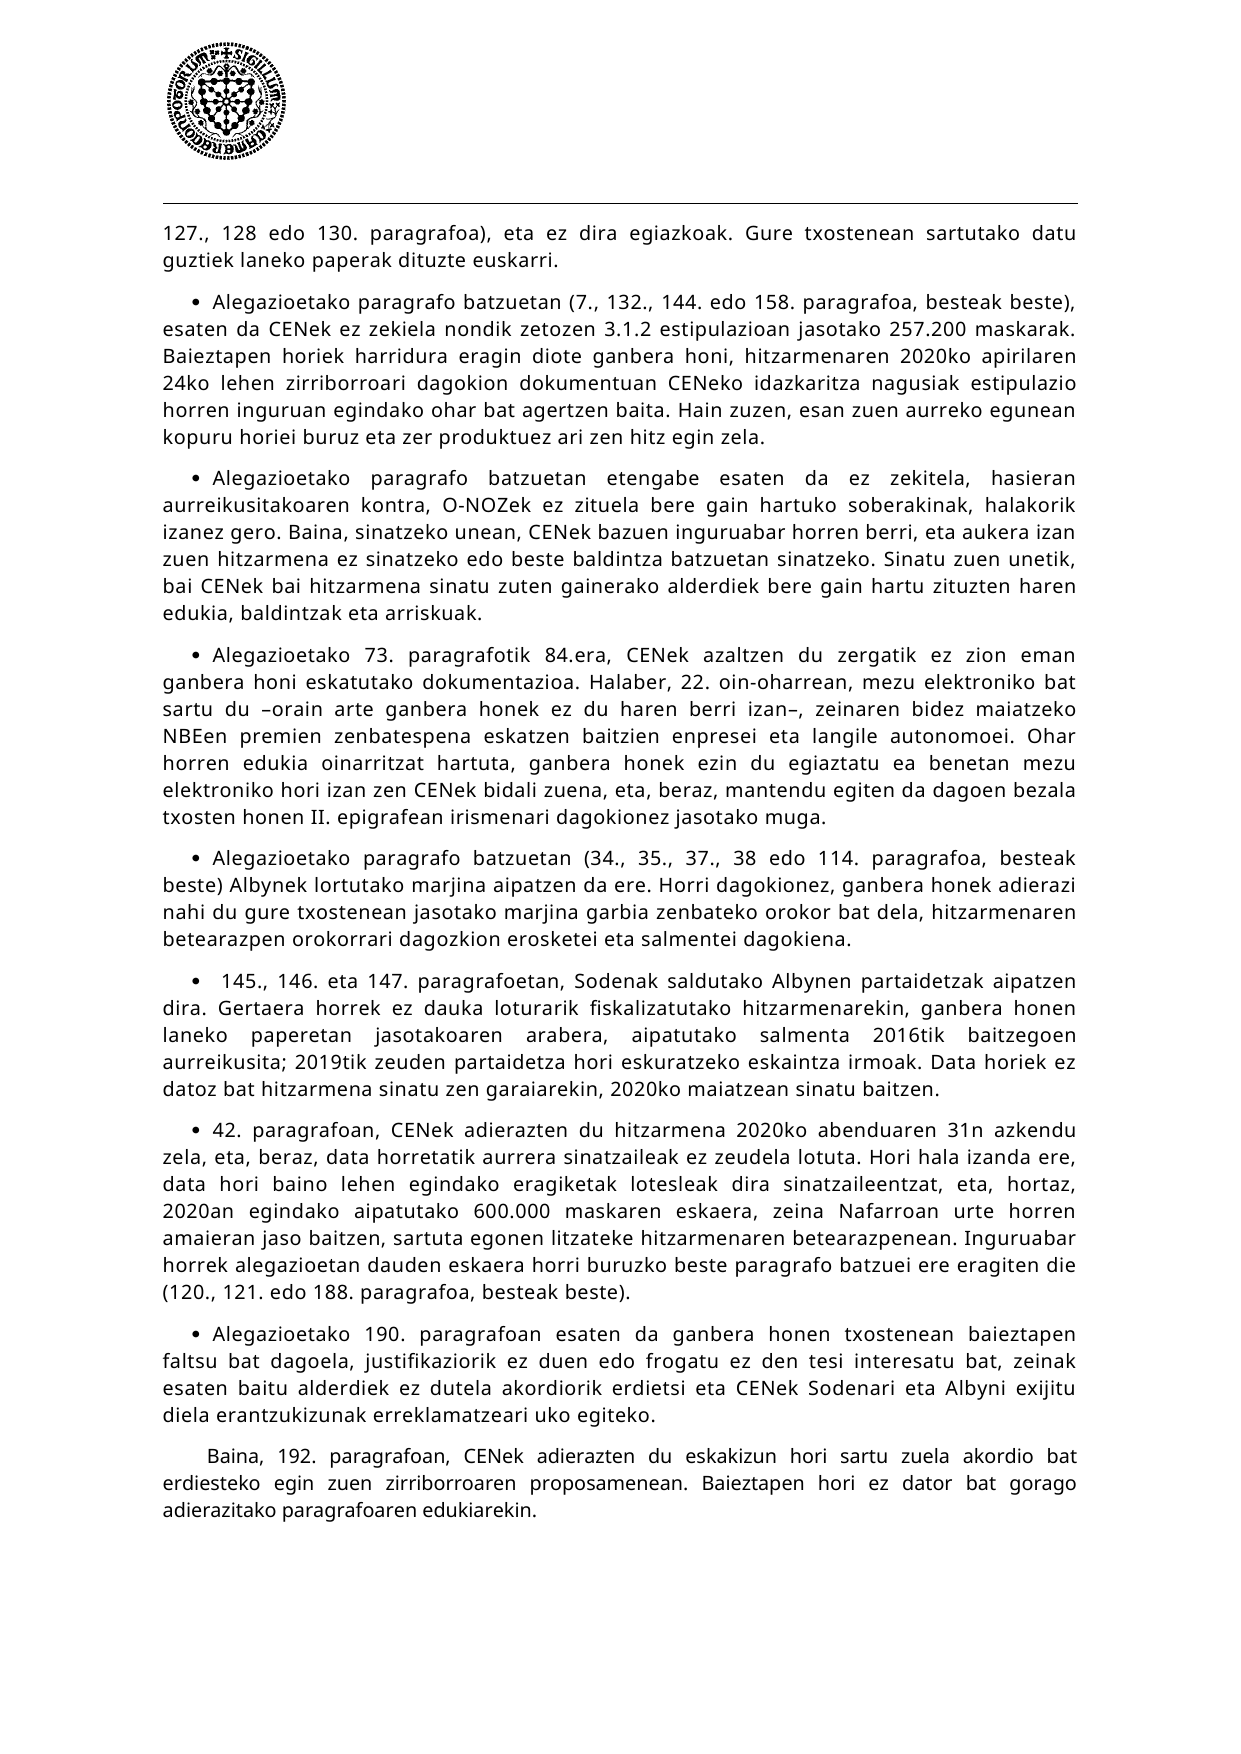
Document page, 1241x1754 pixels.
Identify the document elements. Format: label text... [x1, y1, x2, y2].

list Alegazioetako paragrafo batzuetan (34., 35., 37., 38 edo 114. paragrafoa, besteak beste) Albynek lortutako marjina aipatzen da ere. Horri dagokionez, ganbera honek adierazi nahi du gure txostenean jasotako marjina garbia zenbateko orokor bat dela, hitzarmenaren betearazpen orokorrari dagozkion erosketei eta salmentei dagokiena. [162, 844, 1078, 952]
list Baina, 192. paragrafoan, CENek adierazten du eskakizun hori sartu zuela akordio bat erdiesteko egin zuen zirriborroaren proposamenean. Baieztapen hori ez dator bat gorago adierazitako paragrafoaren edukiarekin. [162, 1442, 1078, 1523]
picture [162, 38, 289, 164]
list Alegazioetako paragrafo batzuetan (7., 132., 144. edo 158. paragrafoa, besteak beste), esaten da CENek ez zekiela nondik zetozen 3.1.2 estipulazioan jasotako 257.200 maskarak. Baieztapen horiek harridura eragin diote ganbera honi, hitzarmenaren 2020ko apirilaren 24ko lehen zirriborroari dagokion dokumentuan CENeko idazkaritza nagusiak estipulazio horren inguruan egindako ohar bat agertzen baita. Hain zuzen, esan zuen aurreko egunean kopuru horiei buruz eta zer produktuez ari zen hitz egin zela. [162, 288, 1078, 450]
list Alegazioetako 190. paragrafoan esaten da ganbera honen txostenean baieztapen faltsu bat dagoela, justifikaziorik ez duen edo frogatu ez den tesi interesatu bat, zeinak esaten baitu alderdiek ez dutela akordiorik erdietsi eta CENek Sodenari eta Albyni exijitu diela erantzukizunak erreklamatzeari uko egiteko. [162, 1320, 1078, 1428]
list Alegazioetako paragrafo batzuetan etengabe esaten da ez zekitela, hasieran aurreikusitakoaren kontra, O-NOZek ez zituela bere gain hartuko soberakinak, halakorik izanez gero. Baina, sinatzeko unean, CENek bazuen inguruabar horren berri, eta aukera izan zuen hitzarmena ez sinatzeko edo beste baldintza batzuetan sinatzeko. Sinatu zuen unetik, bai CENek bai hitzarmena sinatu zuten gainerako alderdiek bere gain hartu zituzten haren edukia, baldintzak eta arriskuak. [162, 465, 1078, 627]
list Alegazioetako 73. paragrafotik 84.era, CENek azaltzen du zergatik ez zion eman ganbera honi eskatutako dokumentazioa. Halaber, 22. oin-oharrean, mezu elektroniko bat sartu du –orain arte ganbera honek ez du haren berri izan–, zeinaren bidez maiatzeko NBEen premien zenbatespena eskatzen baitzien enpresei eta langile autonomoei. Ohar horren edukia oinarritzat hartuta, ganbera honek ezin du egiaztatu ea benetan mezu elektroniko hori izan zen CENek bidali zuena, eta, beraz, mantendu egiten da dagoen bezala txosten honen II. epigrafean irismenari dagokionez jasotako muga. [162, 641, 1078, 830]
list 42. paragrafoan, CENek adierazten du hitzarmena 2020ko abenduaren 31n azkendu zela, eta, beraz, data horretatik aurrera sinatzaileak ez zeudela lotuta. Hori hala izanda ere, data hori baino lehen egindako eragiketak lotesleak dira sinatzaileentzat, eta, hortaz, 2020an egindako aipatutako 600.000 maskaren eskaera, zeina Nafarroan urte horren amaieran jaso baitzen, sartuta egonen litzateke hitzarmenaren betearazpenean. Inguruabar horrek alegazioetan dauden eskaera horri buruzko beste paragrafo batzuei ere eragiten die (120., 121. edo 188. paragrafoa, besteak beste). [162, 1117, 1078, 1305]
list 145., 146. eta 147. paragrafoetan, Sodenak saldutako Albynen partaidetzak aipatzen dira. Gertaera horrek ez dauka loturarik fiskalizatutako hitzarmenarekin, ganbera honen laneko paperetan jasotakoaren arabera, aipatutako salmenta 2016tik baitzegoen aurreikusita; 2019tik zeuden partaidetza hori eskuratzeko eskaintza irmoak. Data horiek ez datoz bat hitzarmena sinatu zen garaiarekin, 2020ko maiatzean sinatu baitzen. [162, 967, 1078, 1102]
